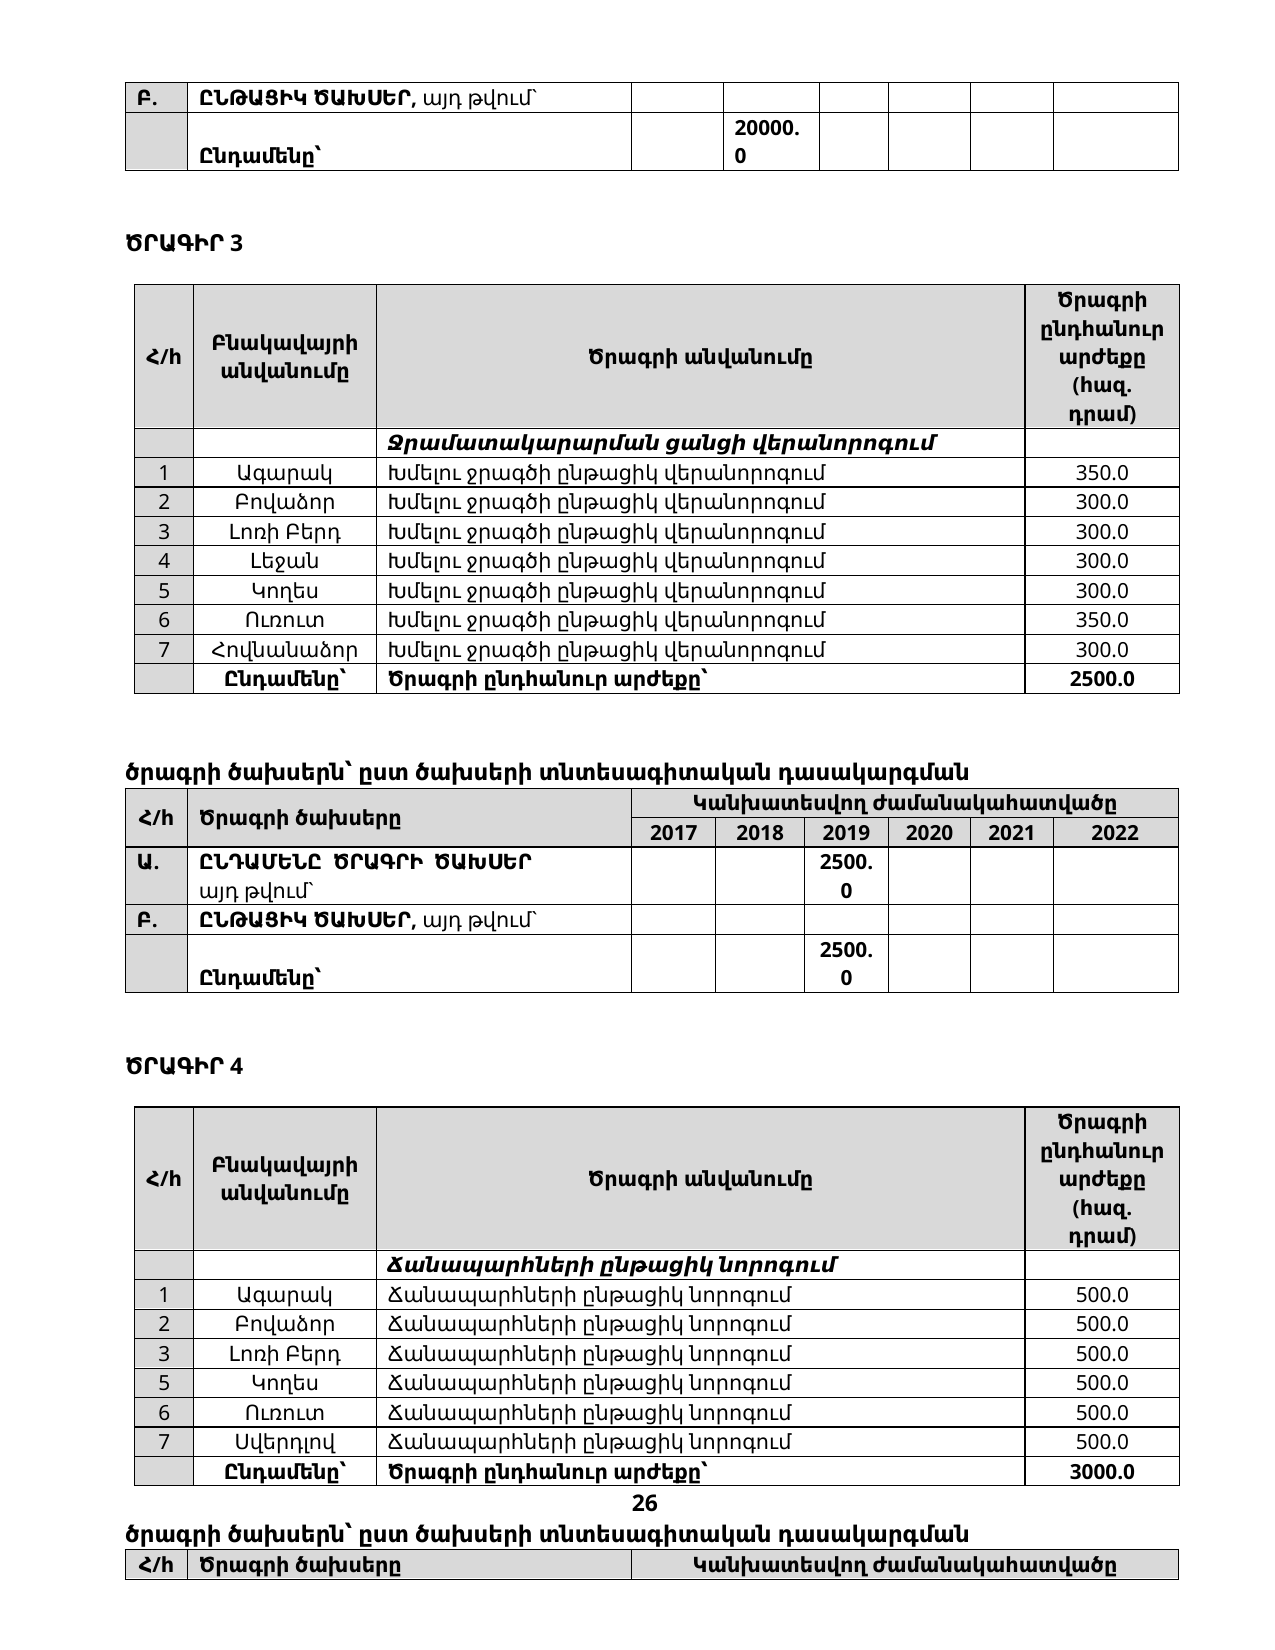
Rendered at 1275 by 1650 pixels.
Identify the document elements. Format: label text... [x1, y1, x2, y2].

table_cell Ճանապարհների ընթացիկ նորոգում [377, 1428, 1024, 1456]
table_cell [135, 1457, 193, 1485]
table_cell 2500.0 [1026, 664, 1179, 693]
table_cell 3 [135, 517, 193, 545]
table_header Ծրագրի ծախսերը [188, 789, 631, 846]
table_cell 6 [135, 1398, 193, 1426]
table_cell ԸՆԹԱՑԻԿ ԾԱԽՍԵՐ, այդ թվում` [188, 83, 631, 112]
table_cell [724, 83, 819, 112]
table_cell [194, 1251, 376, 1279]
text 26 [125, 1486, 1164, 1518]
table_cell Բովաձոր [194, 488, 376, 516]
table_header Ծրագրի անվանումը [377, 285, 1024, 427]
table_cell 7 [135, 1428, 193, 1456]
table_cell Լոռի Բերդ [194, 517, 376, 545]
table_cell 3 [135, 1339, 193, 1367]
table_cell 300.0 [1026, 546, 1179, 575]
table_cell 300.0 [1026, 576, 1179, 604]
table_header Կանխատեսվող ժամանակահատվածը [632, 789, 1178, 817]
table_cell [820, 113, 888, 169]
table_cell Ընդամենը՝ [194, 664, 376, 693]
table_cell Խմելու ջրագծի ընթացիկ վերանորոգում [377, 488, 1024, 516]
table_cell [1026, 1251, 1179, 1279]
table_cell Խմելու ջրագծի ընթացիկ վերանորոգում [377, 546, 1024, 575]
table_cell Բ. [126, 83, 187, 112]
table_cell ԸՆԹԱՑԻԿ ԾԱԽՍԵՐ, այդ թվում` [188, 905, 631, 934]
table_cell Լոռի Բերդ [194, 1339, 376, 1367]
table_cell 5 [135, 576, 193, 604]
table_cell [820, 83, 888, 112]
table_cell 7 [135, 635, 193, 663]
table_cell 2 [135, 1310, 193, 1338]
table_cell [1054, 113, 1178, 169]
table_cell Կողես [194, 576, 376, 604]
table_cell Ճանապարհների ընթացիկ նորոգում [377, 1310, 1024, 1338]
table_cell [889, 905, 970, 934]
table_cell [135, 429, 193, 457]
table_cell [1054, 83, 1178, 112]
table_cell 2020 [889, 818, 970, 846]
table_cell [889, 113, 970, 169]
table_header Ծրագրի ծախսերը [188, 1550, 631, 1578]
table_cell Ուռուտ [194, 605, 376, 634]
table_header Բնակավայրի անվանումը [194, 1108, 376, 1249]
table_cell 500.0 [1026, 1428, 1179, 1456]
table_cell Ագարակ [194, 458, 376, 486]
table_cell Սվերդլով [194, 1428, 376, 1456]
table_cell Ճանապարհների ընթացիկ նորոգում [377, 1339, 1024, 1367]
text ծրագրի ծախսերն՝ ըստ ծախսերի տնտեսագիտական դասակարգման [125, 756, 1164, 787]
table_cell 6 [135, 605, 193, 634]
table_cell 4 [135, 546, 193, 575]
table_cell 500.0 [1026, 1339, 1179, 1367]
table_cell [135, 664, 193, 693]
table_cell Կողես [194, 1369, 376, 1397]
table_cell Ճանապարհների ընթացիկ նորոգում [377, 1398, 1024, 1426]
table_cell [889, 83, 970, 112]
table_cell 2019 [805, 818, 888, 846]
table_cell [632, 935, 715, 992]
table_cell [1054, 848, 1178, 904]
table_cell Ճանապարհների ընթացիկ նորոգում [377, 1251, 1024, 1279]
table_cell [805, 905, 888, 934]
table_cell 2021 [971, 818, 1053, 846]
table_cell Բովաձոր [194, 1310, 376, 1338]
table_cell 1 [135, 1280, 193, 1308]
table_cell 300.0 [1026, 635, 1179, 663]
table_cell [1054, 935, 1178, 992]
table_header Բնակավայրի անվանումը [194, 285, 376, 427]
table_header Ծրագրի ընդհանուր արժեքը (հազ. դրամ) [1026, 1108, 1179, 1249]
table_cell 350.0 [1026, 605, 1179, 634]
table_cell 1 [135, 458, 193, 486]
table_cell 300.0 [1026, 488, 1179, 516]
table_cell Ընդամենը՝ [188, 935, 631, 992]
table_cell Խմելու ջրագծի ընթացիկ վերանորոգում [377, 517, 1024, 545]
table_cell 2017 [632, 818, 715, 846]
table_cell [126, 935, 187, 992]
table_header Ծրագրի անվանումը [377, 1108, 1024, 1249]
table_cell 500.0 [1026, 1369, 1179, 1397]
table_cell [889, 935, 970, 992]
table_cell [632, 848, 715, 904]
table_cell 3000.0 [1026, 1457, 1179, 1485]
table_cell [1054, 905, 1178, 934]
table_cell 350.0 [1026, 458, 1179, 486]
table_cell 2018 [716, 818, 804, 846]
table_header Հ/հ [135, 1108, 193, 1249]
table_cell Հովնանաձոր [194, 635, 376, 663]
table_cell Խմելու ջրագծի ընթացիկ վերանորոգում [377, 635, 1024, 663]
table_cell 20000.0 [724, 113, 819, 169]
table_cell Ճանապարհների ընթացիկ նորոգում [377, 1369, 1024, 1397]
table_cell Ջրամատակարարման ցանցի վերանորոգում [377, 429, 1024, 457]
table_header Հ/հ [126, 1550, 187, 1578]
table_cell ԸՆԴԱՄԵՆԸ ԾՐԱԳՐԻ ԾԱԽՍԵՐ այդ թվում` [188, 848, 631, 904]
table_cell [971, 113, 1053, 169]
table_cell [194, 429, 376, 457]
text ծրագրի ծախսերն՝ ըստ ծախսերի տնտեսագիտական դասակարգման [125, 1518, 1164, 1549]
table_cell Ագարակ [194, 1280, 376, 1308]
table_cell [632, 113, 723, 169]
table_cell [716, 848, 804, 904]
table_cell Ուռուտ [194, 1398, 376, 1426]
table_cell Խմելու ջրագծի ընթացիկ վերանորոգում [377, 605, 1024, 634]
text ԾՐԱԳԻՐ 3 [125, 227, 1164, 259]
table_cell [971, 905, 1053, 934]
table_cell [1026, 429, 1179, 457]
text ԾՐԱԳԻՐ 4 [125, 1049, 1164, 1081]
table_cell [716, 905, 804, 934]
table_cell Ճանապարհների ընթացիկ նորոգում [377, 1280, 1024, 1308]
table_cell Ա. [126, 848, 187, 904]
table_cell [971, 935, 1053, 992]
table_cell 5 [135, 1369, 193, 1397]
table_cell Ընդամենը՝ [194, 1457, 376, 1485]
table_cell Ընդամենը՝ [188, 113, 631, 169]
table_header Հ/հ [135, 285, 193, 427]
table_cell [889, 848, 970, 904]
table_cell Լեջան [194, 546, 376, 575]
table_cell [632, 83, 723, 112]
table_cell 2022 [1054, 818, 1178, 846]
table_cell Խմելու ջրագծի ընթացիկ վերանորոգում [377, 576, 1024, 604]
table_cell [971, 848, 1053, 904]
table_cell 500.0 [1026, 1280, 1179, 1308]
table_cell 500.0 [1026, 1310, 1179, 1338]
table_cell [971, 83, 1053, 112]
table_cell [716, 935, 804, 992]
table_cell 2500.0 [805, 935, 888, 992]
table_cell Ծրագրի ընդհանուր արժեքը՝ [377, 1457, 1024, 1485]
table_header Ծրագրի ընդհանուր արժեքը (հազ. դրամ) [1026, 285, 1179, 427]
table_cell [632, 905, 715, 934]
table_cell Խմելու ջրագծի ընթացիկ վերանորոգում [377, 458, 1024, 486]
table_cell [126, 113, 187, 169]
table_header Հ/հ [126, 789, 187, 846]
table_cell 2 [135, 488, 193, 516]
table_cell Բ. [126, 905, 187, 934]
table_header Կանխատեսվող ժամանակահատվածը [632, 1550, 1178, 1578]
table_cell 2500.0 [805, 848, 888, 904]
table_cell [135, 1251, 193, 1279]
table_cell 500.0 [1026, 1398, 1179, 1426]
table_cell 300.0 [1026, 517, 1179, 545]
table_cell Ծրագրի ընդհանուր արժեքը՝ [377, 664, 1024, 693]
